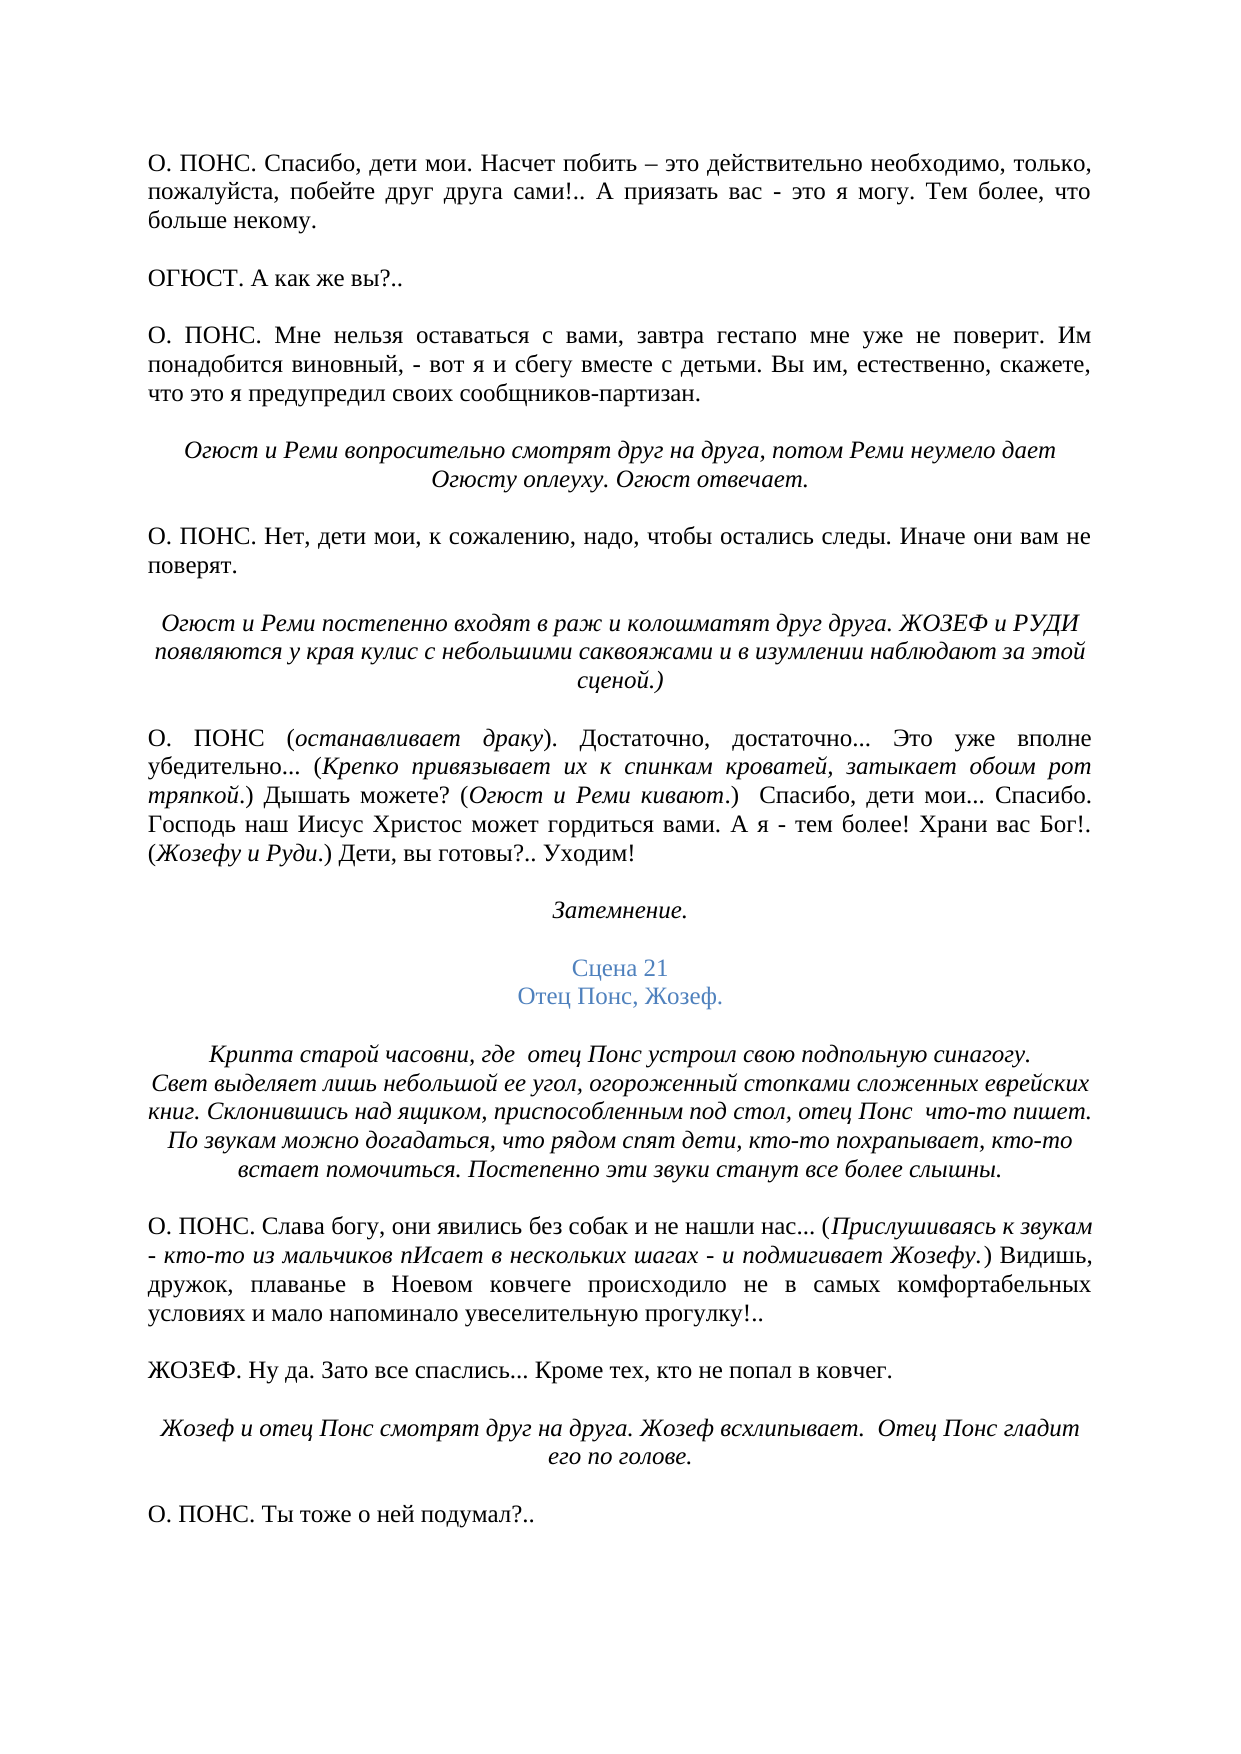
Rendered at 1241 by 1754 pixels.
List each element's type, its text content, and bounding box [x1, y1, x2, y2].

text О. ПОНС. Ты тоже о ней подумал?.. [148, 1499, 1093, 1528]
text О. ПОНС. Спасибо, дети мои. Насчет побить – это действительно необходимо, только, пожалуйста, побейте друг друга сами!.. А приязать вас - это я могу. Тем более, что больше некому. [148, 148, 1093, 234]
text Огюст и Реми вопросительно смотрят друг на друга, потом Реми неумело дает Огюсту оплеуху. Огюст отвечает. [148, 435, 1093, 493]
text О. ПОНС. Нет, дети мои, к сожалению, надо, чтобы остались следы. Иначе они вам не поверят. [148, 521, 1093, 579]
text О. ПОНС. Мне нельзя оставаться с вами, завтра гестапо мне уже не поверит. Им понадобится виновный, - вот я и сбегу вместе с детьми. Вы им, естественно, скажете, что это я предупредил своих сообщников-партизан. [148, 320, 1093, 406]
text ЖОЗЕФ. Ну да. Зато все спаслись... Кроме тех, кто не попал в ковчег. [148, 1355, 1093, 1384]
text Жозеф и отец Понс смотрят друг на друга. Жозеф всхлипывает. Отец Понс гладит его по голове. [148, 1413, 1093, 1470]
text О. ПОНС (останавливает драку). Достаточно, достаточно... Это уже вполне убедительно... (Крепко привязывает их к спинкам кроватей, затыкает обоим рот тряпкой.) Дышать можете? (Огюст и Реми кивают.) Спасибо, дети мои... Спасибо. Господь наш Иисус Христос может гордиться вами. А я - тем более! Храни вас Бог!. (Жозефу и Руди.) Дети, вы готовы?.. Уходим! [148, 723, 1093, 866]
text Затемнение. [148, 895, 1093, 924]
text Отец Понс, Жозеф. [148, 981, 1093, 1010]
text Сцена 21 [148, 953, 1093, 981]
text Свет выделяет лишь небольшой ее угол, огороженный стопками сложенных еврейских книг. Склонившись над ящиком, приспособленным под стол, отец Понс что-то пишет. По звукам можно догадаться, что рядом спят дети, кто-то похрапывает, кто-то встает помочиться. Постепенно эти звуки станут все более слышны. [148, 1068, 1093, 1183]
text О. ПОНС. Слава богу, они явились без собак и не нашли нас... (Прислушиваясь к звукам - кто-то из мальчиков пИсает в нескольких шагах - и подмигивает Жозефу.) Видишь, дружок, плаванье в Ноевом ковчеге происходило не в самых комфортабельных условиях и мало напоминало увеселительную прогулку!.. [148, 1211, 1093, 1326]
text Крипта старой часовни, где отец Понс устроил свою подпольную синагогу. [148, 1039, 1093, 1068]
text ОГЮСТ. А как же вы?.. [148, 263, 1093, 291]
text Огюст и Реми постепенно входят в раж и колошматят друг друга. ЖОЗЕФ и РУДИ появляются у края кулис с небольшими саквояжами и в изумлении наблюдают за этой сценой.) [148, 608, 1093, 694]
